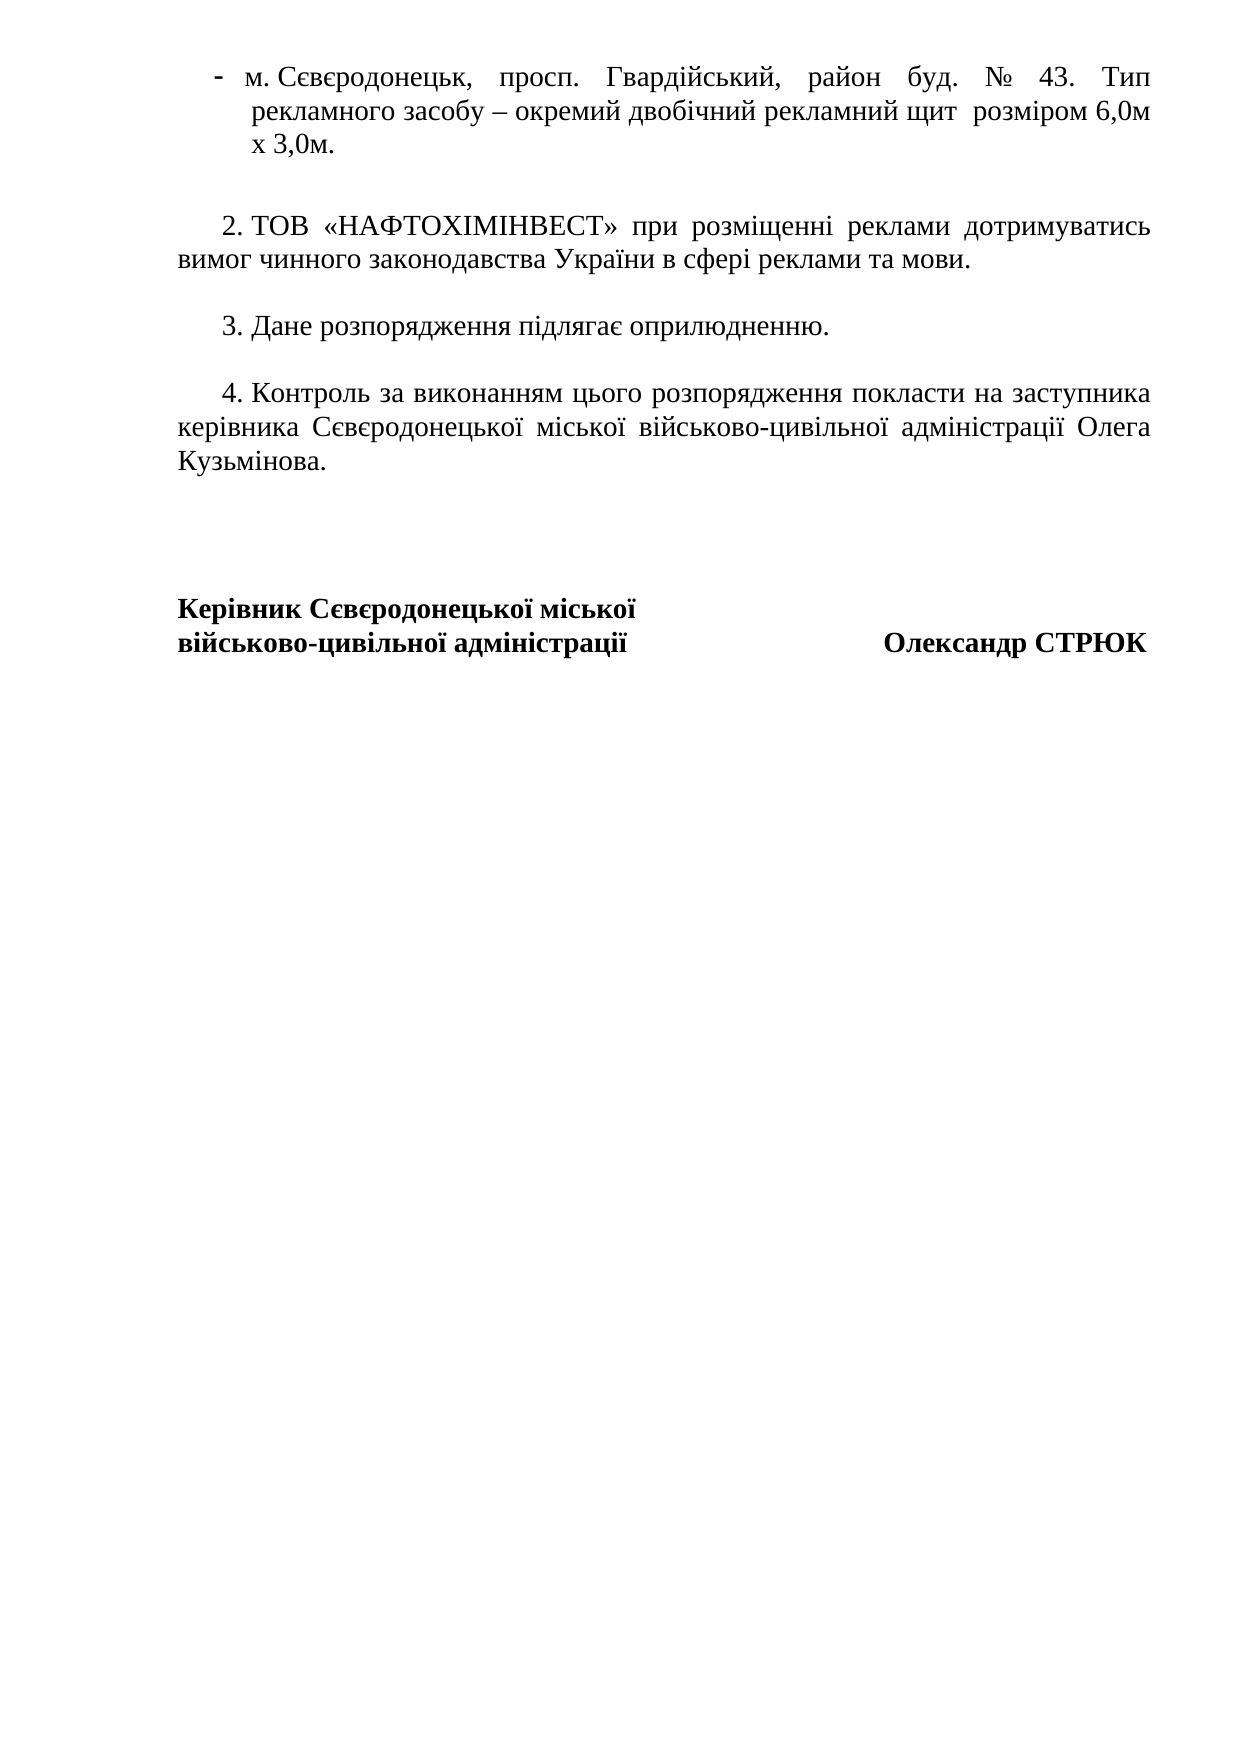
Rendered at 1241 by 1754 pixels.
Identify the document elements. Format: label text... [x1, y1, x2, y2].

list ТОВ «НАФТОХІМІНВЕСТ» при розміщенні реклами дотримуватись вимог чинного законодавства України в сфері реклами та мови. [177, 208, 1152, 275]
list Дане розпорядження підлягає оприлюдненню. [177, 308, 1152, 342]
text Керівник Сєвєродонецької міської [177, 591, 1152, 625]
text військово-цивільної адміністрації Олександр СТРЮК [177, 625, 1152, 658]
list Контроль за виконанням цього розпорядження покласти на заступника керівника Сєвєродонецької міської військово-цивільної адміністрації Олега Кузьмінова. [177, 376, 1152, 476]
list м. Сєвєродонецьк, просп. Гвардійський, район буд. № 43. Тип рекламного засобу – окремий двобічний рекламний щит розміром 6,0м х 3,0м. [213, 59, 1152, 160]
